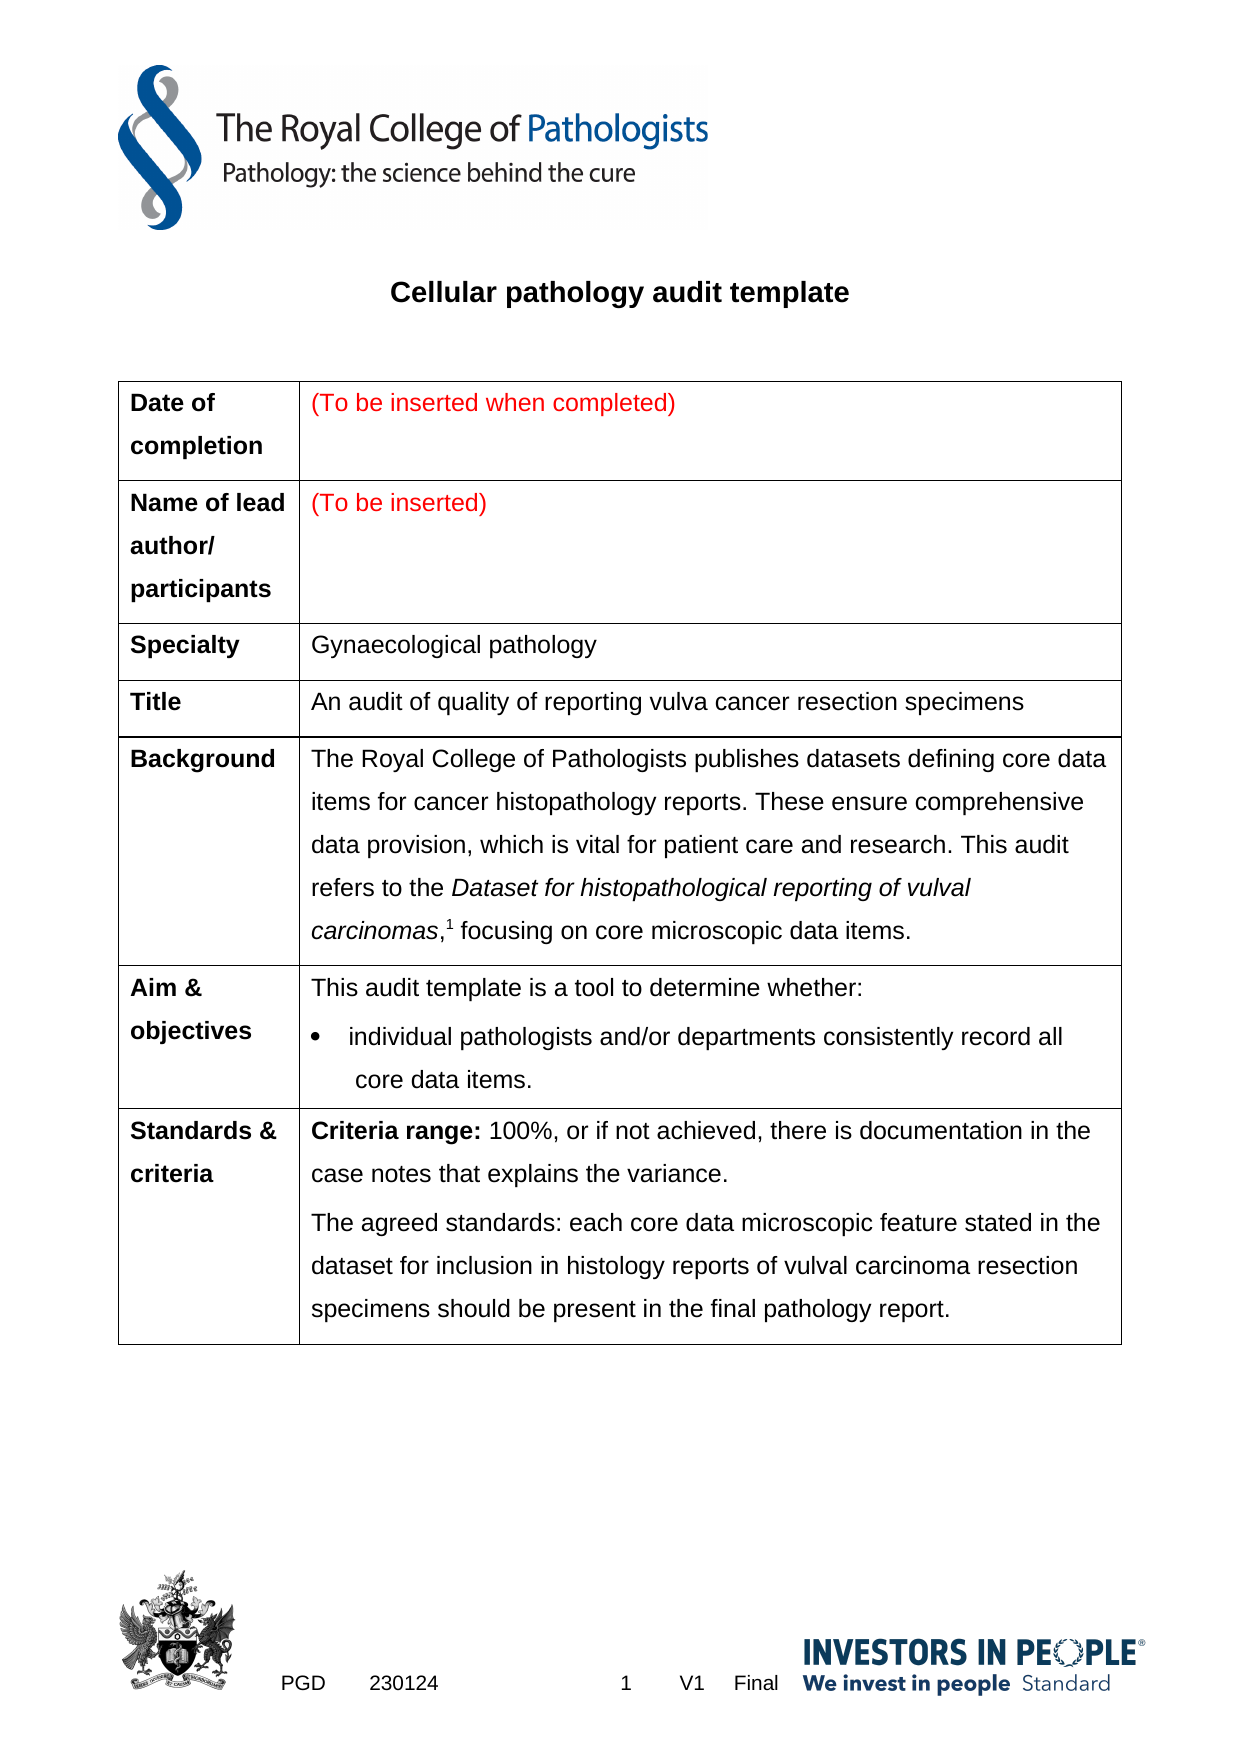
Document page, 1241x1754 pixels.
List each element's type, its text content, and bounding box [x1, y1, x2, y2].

table_cell Specialty [119, 624, 299, 680]
table_cell Aim & objectives [119, 966, 299, 1108]
table_cell Title [119, 681, 299, 736]
table_cell Background [119, 738, 299, 965]
table_cell This audit template is a tool to determine whether: individual pathologists and/or departments consistently record all core data items. [300, 966, 1121, 1108]
table_header (To be inserted when completed) [300, 382, 1121, 480]
table_cell Name of lead author/ participants [119, 481, 299, 623]
table_cell The Royal College of Pathologists publishes datasets defining core data items for cancer histopathology reports. These ensure comprehensive data provision, which is vital for patient care and research. This audit refers to the Dataset for histopathological reporting of vulval carcinomas,1 focusing on core microscopic data items. [300, 738, 1121, 965]
table_header Date of completion [119, 382, 299, 480]
subtitle Cellular pathology audit template [118, 275, 1122, 308]
table_cell Standards & criteria [119, 1109, 299, 1344]
table_cell (To be inserted) [300, 481, 1121, 623]
table_cell Gynaecological pathology [300, 624, 1121, 680]
table_cell An audit of quality of reporting vulva cancer resection specimens [300, 681, 1121, 736]
picture [118, 1568, 237, 1691]
picture [797, 1630, 1148, 1701]
picture [118, 65, 708, 230]
table_cell Criteria range: 100%, or if not achieved, there is documentation in the case notes that explains the variance. The agreed standards: each core data microscopic feature stated in the dataset for inclusion in histology reports of vulval carcinoma resection specimens should be present in the final pathology report. [300, 1109, 1121, 1344]
